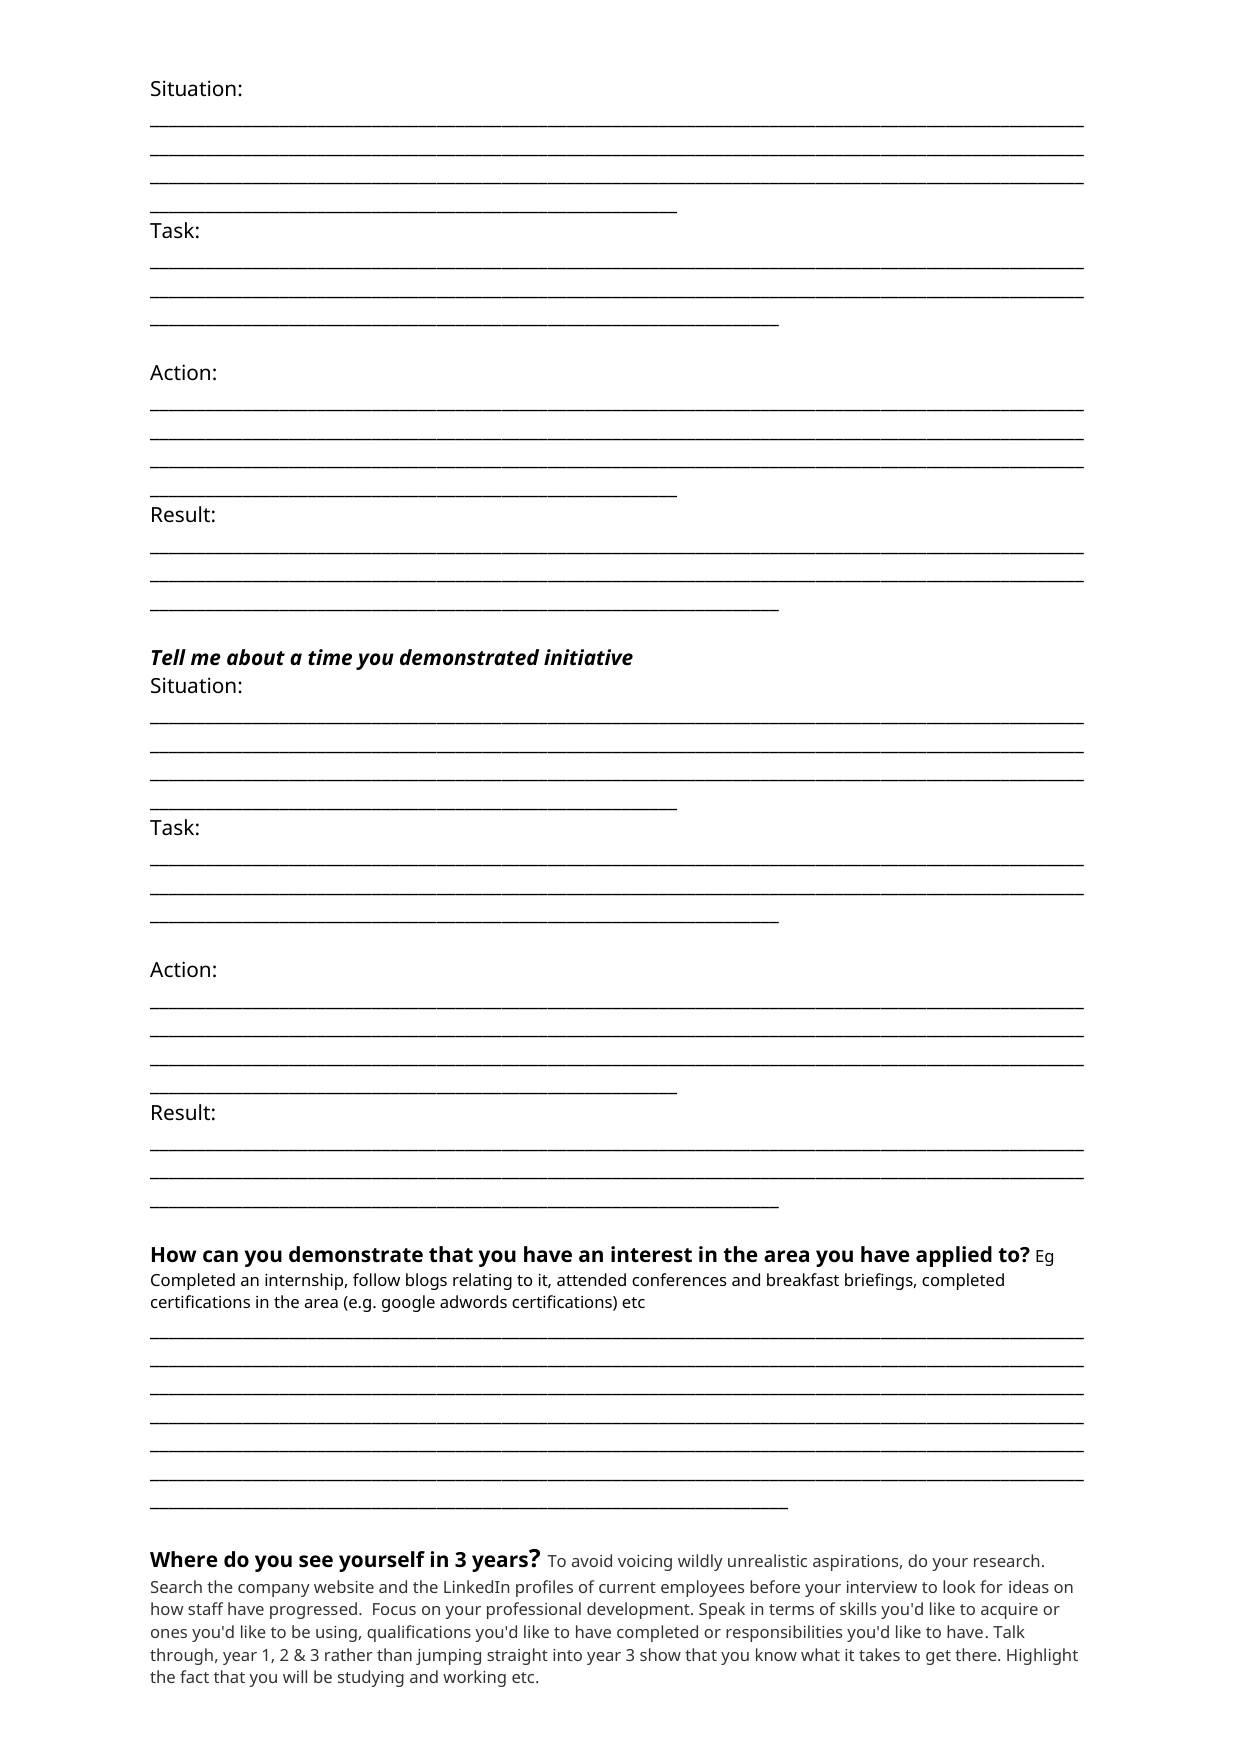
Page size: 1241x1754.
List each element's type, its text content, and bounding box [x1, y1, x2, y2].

text Situation: ________________________________________________________________________________________________________________________________________________________________________________________________________________________________________________________________________________________________________________________________________________________________________ [243, 74, 1090, 216]
text Where do you see yourself in 3 years? To avoid voicing wildly unrealistic aspirations, do your research. Search the company website and the LinkedIn profiles of current employees before your interview to look for ideas on how staff have progressed. Focus on your professional development. Speak in terms of skills you'd like to acquire or ones you'd like to be using, qualifications you'd like to have completed or responsibilities you'd like to have. Talk through, year 1, 2 & 3 rather than jumping straight into year 3 show that you know what it takes to get there. Highlight the fact that you will be studying and working etc. [150, 1541, 1090, 1689]
text ___________________________________________________________________________________________________________________________________________________________________________________________________________________________________________________________________________________________________________________________________________________________________________________________________________________________________________________________________________________________________________________________________________________________________________________________________________________________________________________________________________________________________ [150, 1314, 1090, 1513]
text How can you demonstrate that you have an interest in the area you have applied to? Eg Completed an internship, follow blogs relating to it, attended conferences and breakfast briefings, completed certifications in the area (e.g. google adwords certifications) etc [150, 1240, 1090, 1314]
text Tell me about a time you demonstrated initiative [150, 643, 1090, 671]
text Situation: ________________________________________________________________________________________________________________________________________________________________________________________________________________________________________________________________________________________________________________________________________________________________________ [150, 671, 1090, 813]
